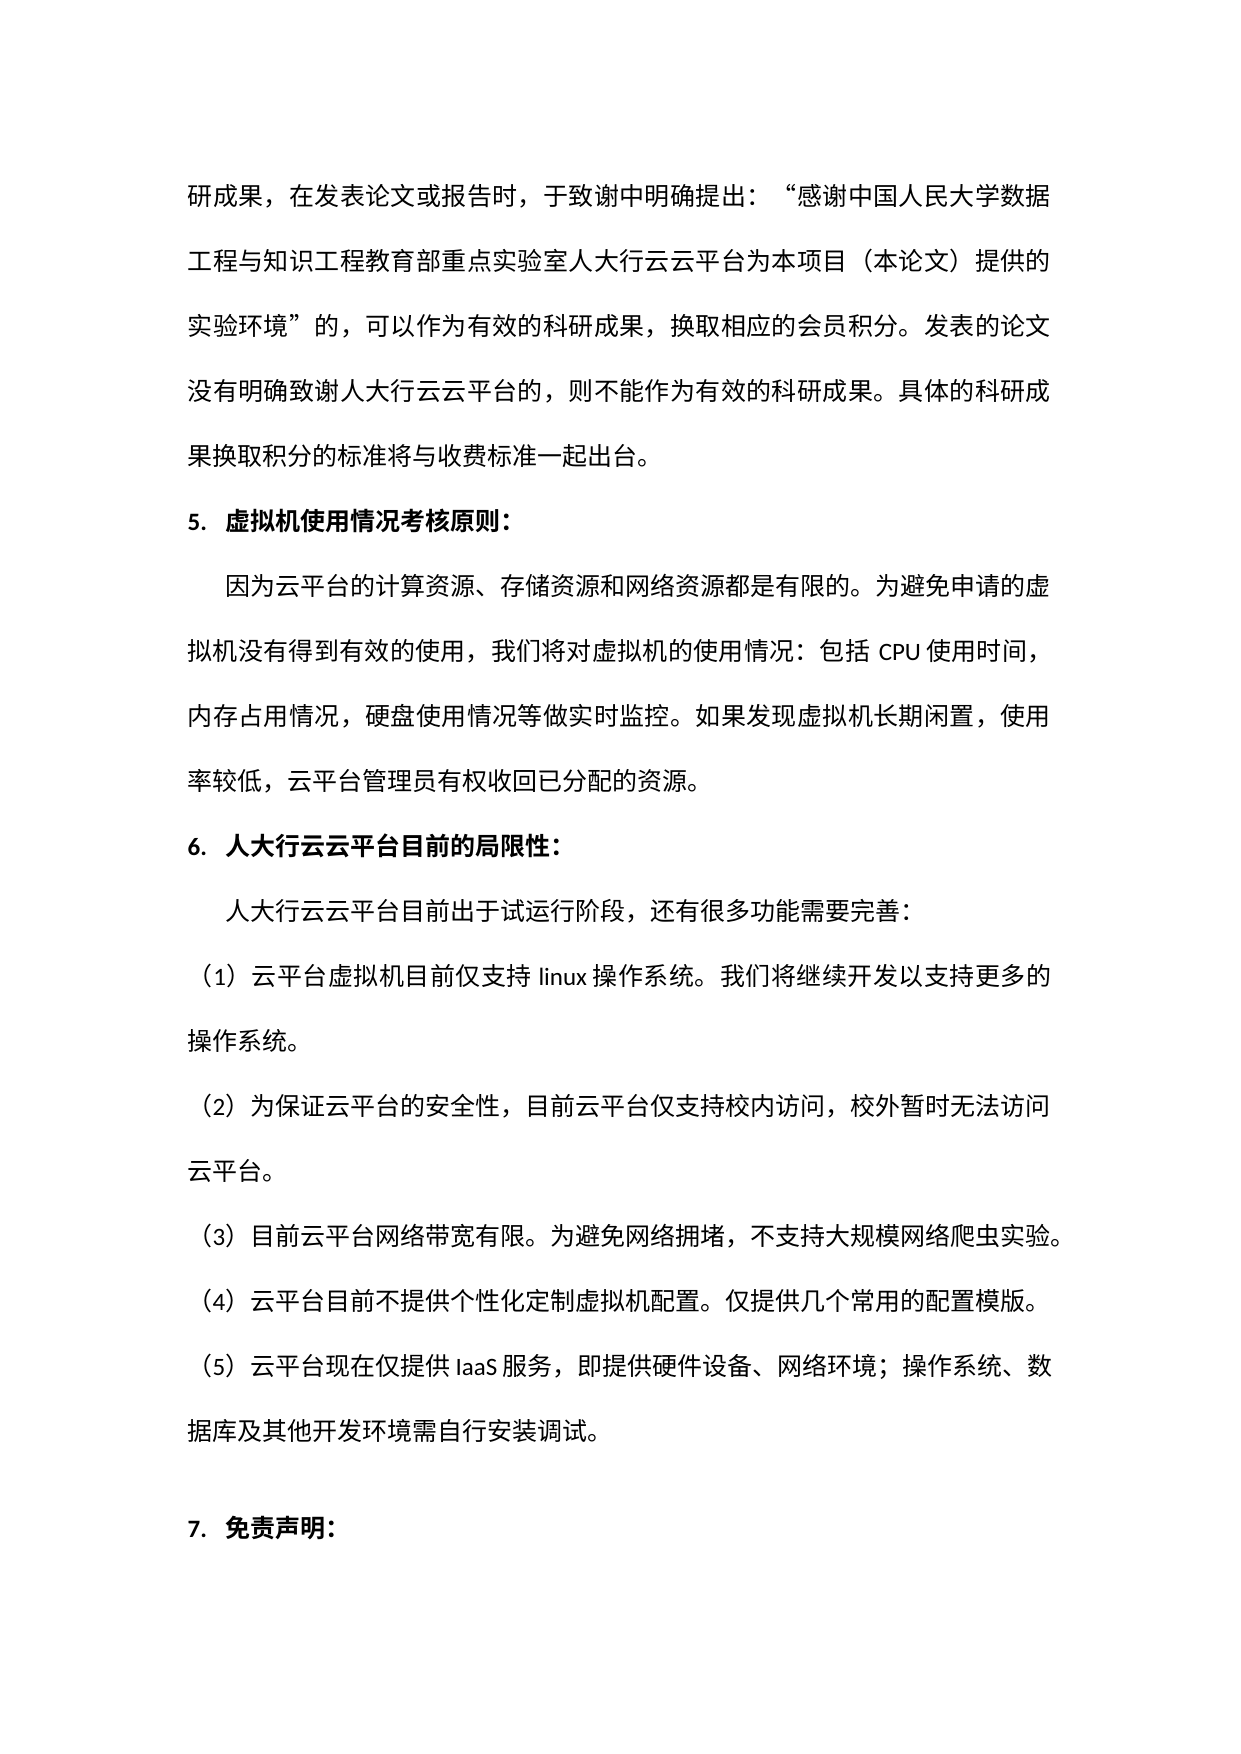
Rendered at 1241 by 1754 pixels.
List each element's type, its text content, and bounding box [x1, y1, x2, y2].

list 免责声明： [187, 1494, 1053, 1559]
list 人大行云云平台目前出于试运行阶段，还有很多功能需要完善： [225, 877, 1053, 942]
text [187, 162, 1053, 487]
text （2）为保证云平台的安全性，目前云平台仅支持校内访问，校外暂时无法访问云平台。 [187, 1072, 1053, 1202]
list 虚拟机使用情况考核原则： [187, 487, 1053, 552]
text （1）云平台虚拟机目前仅支持linux操作系统。我们将继续开发以支持更多的操作系统。 [187, 942, 1053, 1072]
text （5）云平台现在仅提供IaaS服务，即提供硬件设备、网络环境；操作系统、数据库及其他开发环境需自行安装调试。 [187, 1332, 1053, 1462]
text （4）云平台目前不提供个性化定制虚拟机配置。仅提供几个常用的配置模版。 [187, 1267, 1053, 1332]
list 人大行云云平台目前的局限性： [187, 812, 1053, 877]
text 因为云平台的计算资源、存储资源和网络资源都是有限的。为避免申请的虚拟机没有得到有效的使用，我们将对虚拟机的使用情况：包括CPU使用时间，内存占用情况，硬盘使用情况等做实时监控。如果发现虚拟机长期闲置，使用率较低，云平台管理员有权收回已分配的资源。 [187, 552, 1053, 812]
text （3）目前云平台网络带宽有限。为避免网络拥堵，不支持大规模网络爬虫实验。 [187, 1202, 1053, 1267]
